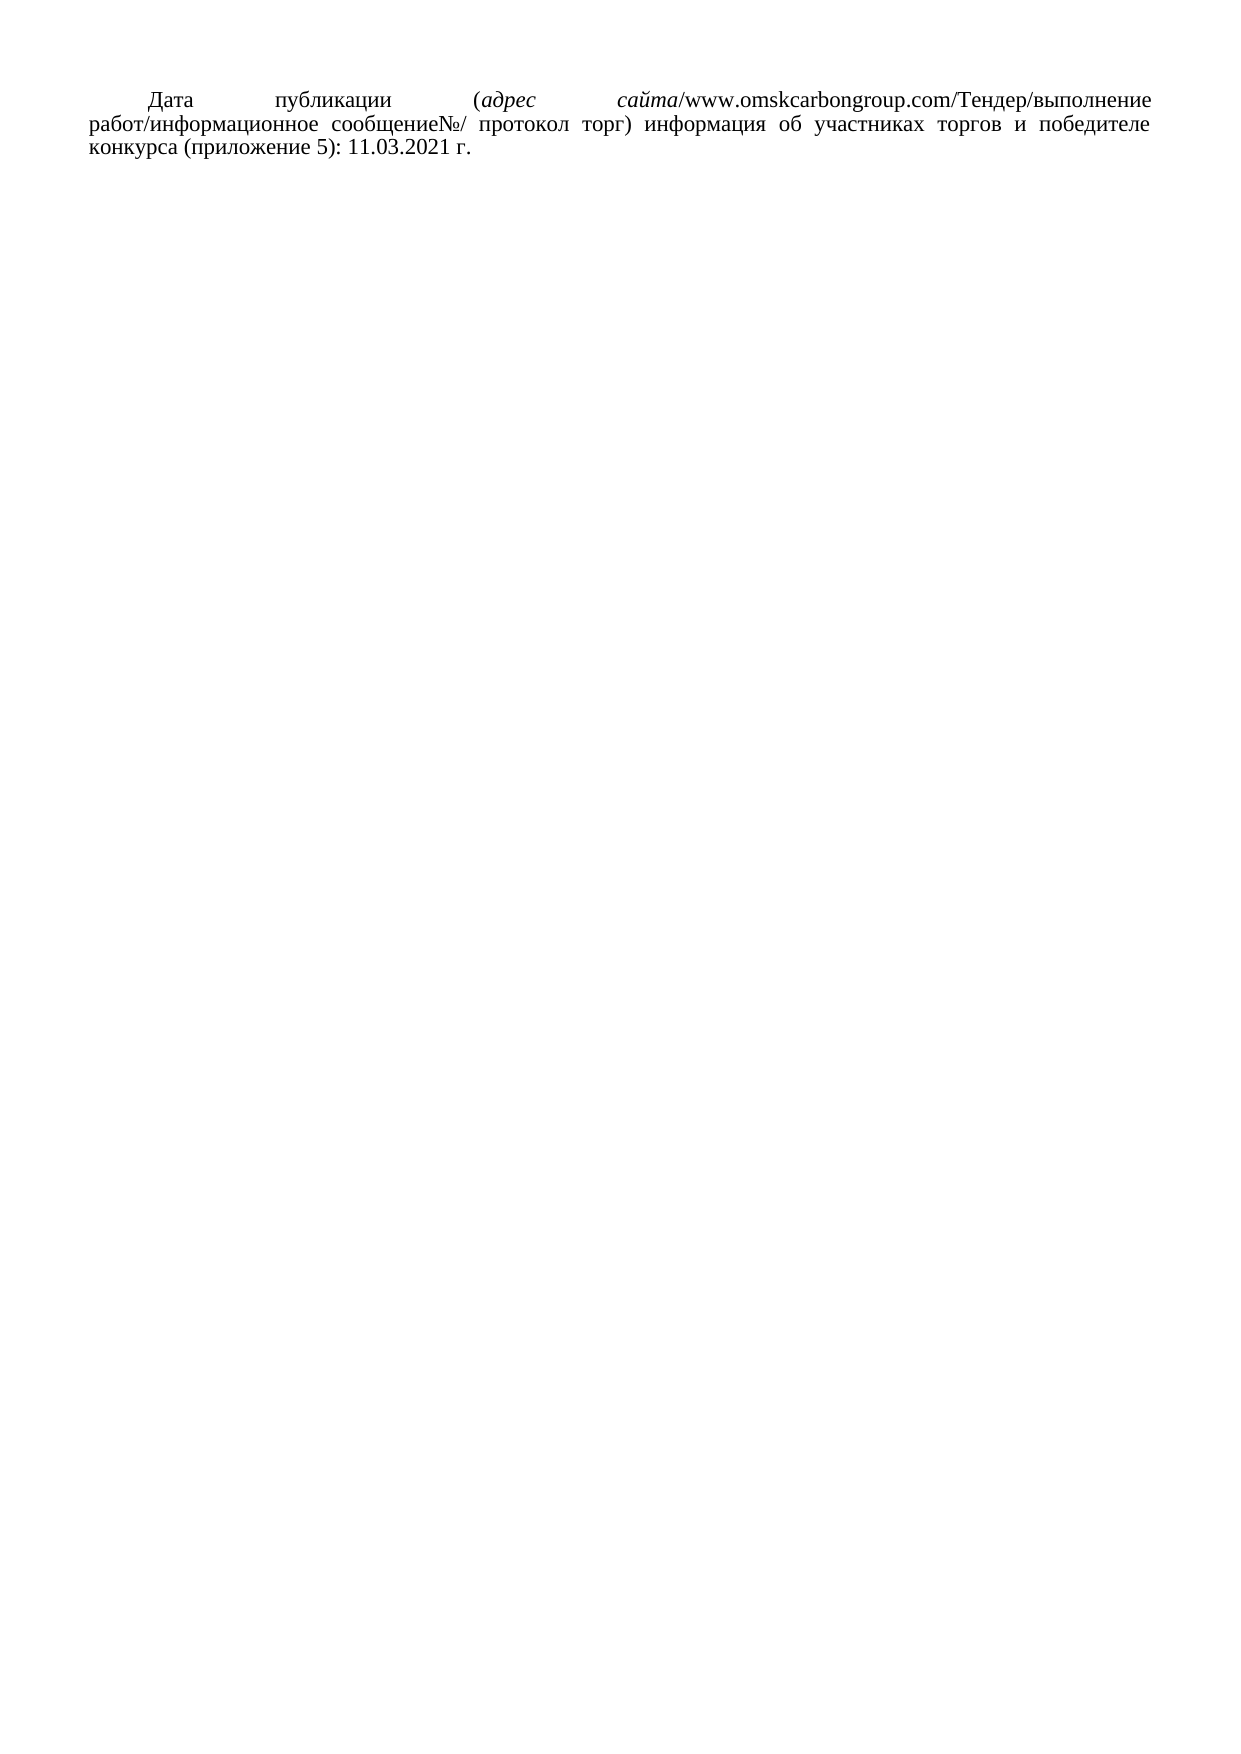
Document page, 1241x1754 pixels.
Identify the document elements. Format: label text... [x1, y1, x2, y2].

text Дата публикации (адрес сайта/www.omskcarbongroup.com/Тендер/выполнение работ/информационное сообщение№/ протокол торг) информация об участниках торгов и победителе конкурса (приложение 5): 11.03.2021 г. [89, 89, 1152, 159]
